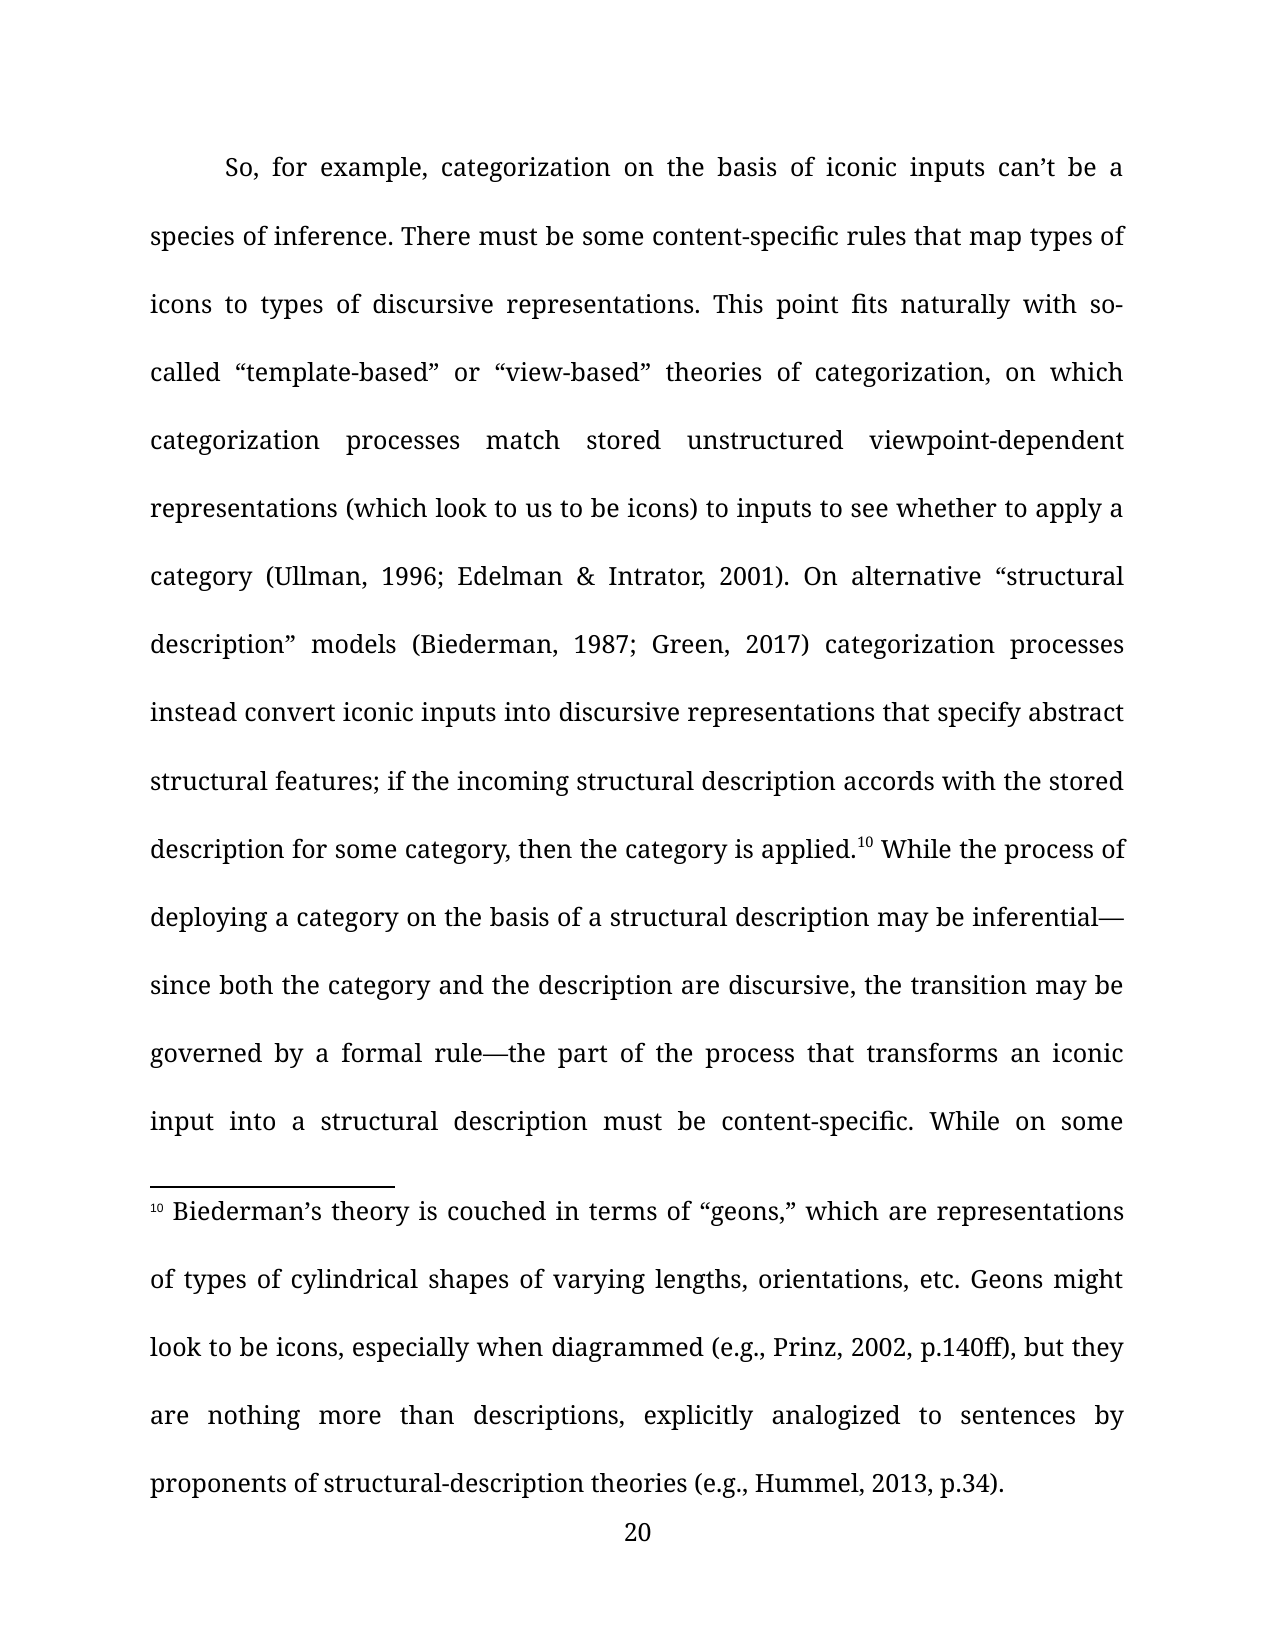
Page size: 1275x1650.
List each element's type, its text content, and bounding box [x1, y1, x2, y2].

text So, for example, categorization on the basis of iconic inputs can’t be a species of inference. There must be some content-specific rules that map types of icons to types of discursive representations. This point fits naturally with so-called “template-based” or “view-based” theories of categorization, on which categorization processes match stored unstructured viewpoint-dependent representations (which look to us to be icons) to inputs to see whether to apply a category (Ullman, 1996; Edelman & Intrator, 2001). On alternative “structural description” models (Biederman, 1987; Green, 2017) categorization processes instead convert iconic inputs into discursive representations that specify abstract structural features; if the incoming structural description accords with the stored description for some category, then the category is applied. While the process of deploying a category on the basis of a structural description may be inferential—since both the category and the description are discursive, the transition may be governed by a formal rule—the part of the process that transforms an iconic input into a structural description must be content-specific. While on some theories icons play no role at any stage of perception (Pylyshyn, 2003), we assume that icons can at least occasionally function as inputs to categorization, which entails that categorization is not (or at least not always) a form of inference. [150, 150, 1125, 1138]
